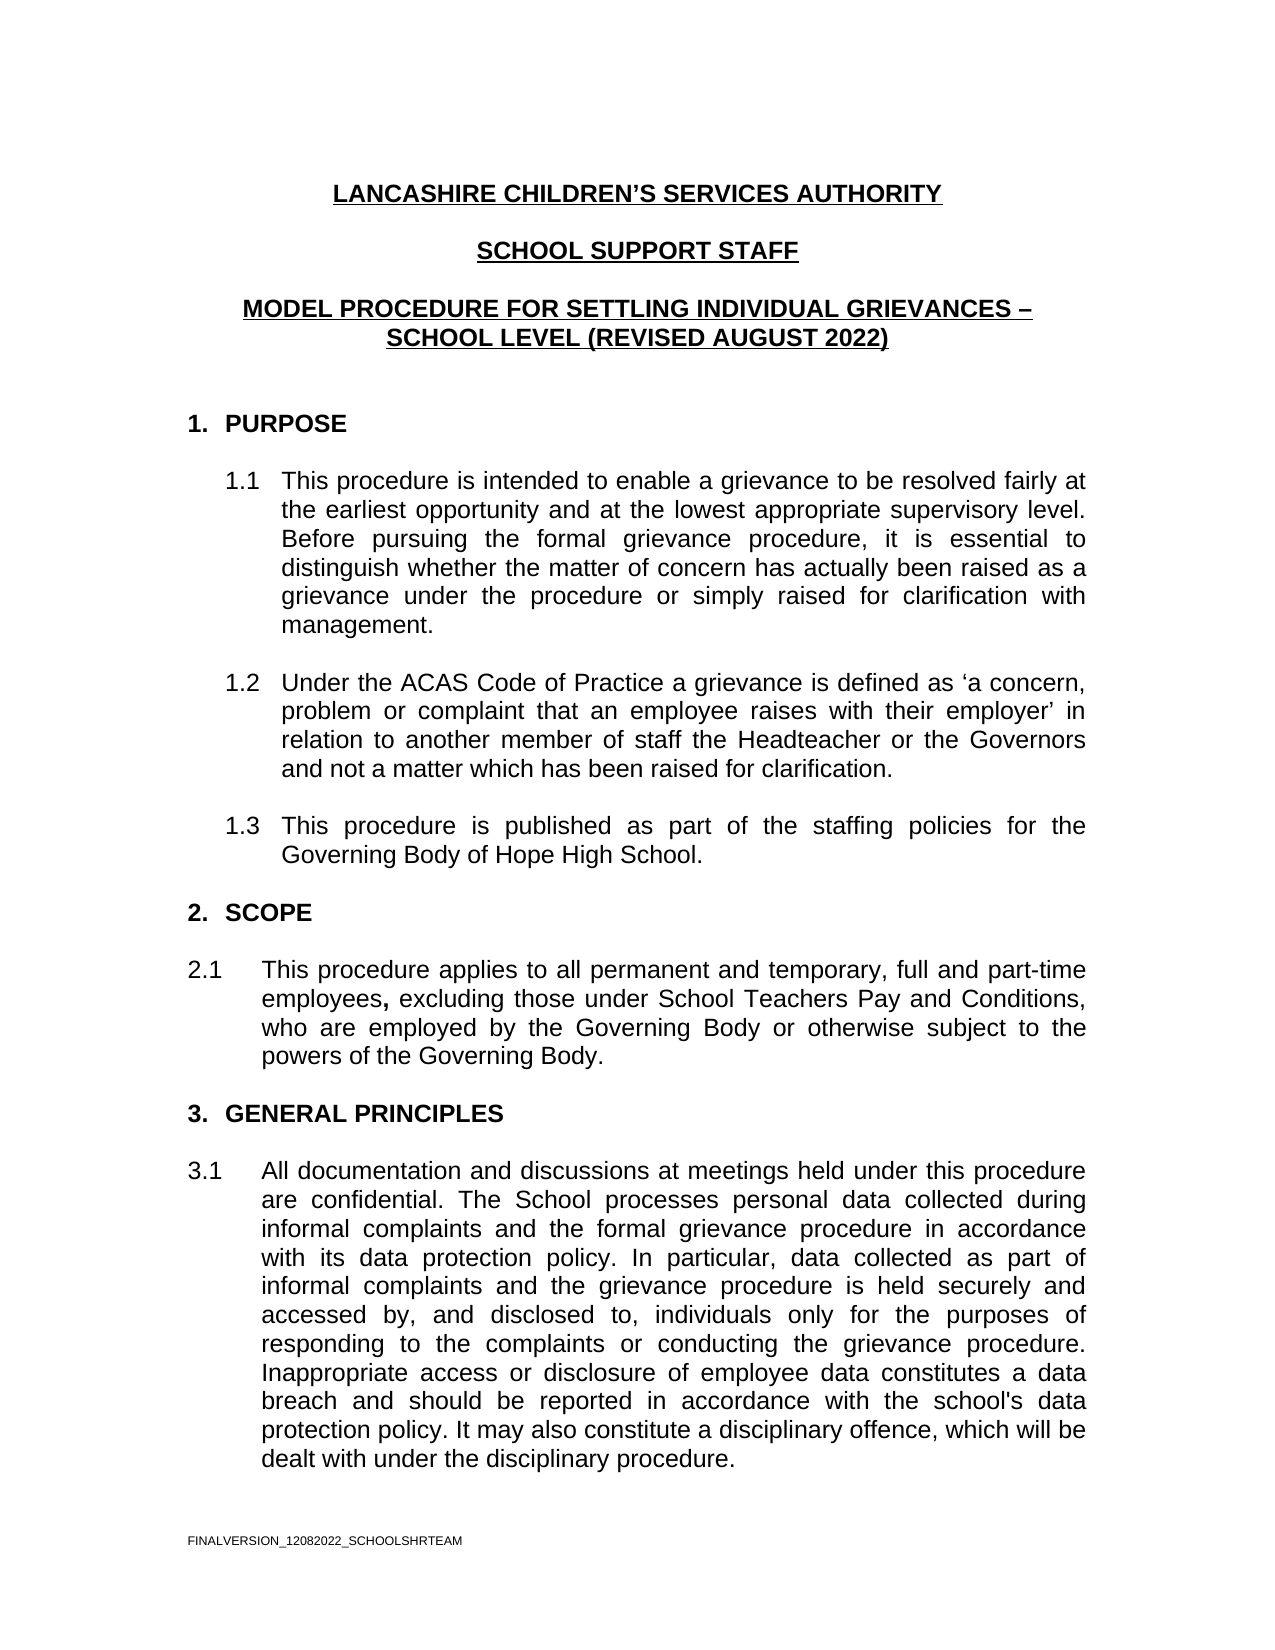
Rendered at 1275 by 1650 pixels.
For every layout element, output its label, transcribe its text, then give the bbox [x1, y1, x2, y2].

text 2. SCOPE [187, 897, 1087, 926]
text MODEL PROCEDURE FOR SETTLING INDIVIDUAL GRIEVANCES – SCHOOL LEVEL (REVISED AUGUST 2022) [187, 294, 1087, 351]
title LANCASHIRE CHILDREN’S SERVICES AUTHORITY [187, 179, 1087, 207]
list This procedure is published as part of the staffing policies for the Governing Body of Hope High School. [225, 811, 1087, 869]
text 3.1 All documentation and discussions at meetings held under this procedure are confidential. The School processes personal data collected during informal complaints and the formal grievance procedure in accordance with its data protection policy. In particular, data collected as part of informal complaints and the grievance procedure is held securely and accessed by, and disclosed to, individuals only for the purposes of responding to the complaints or conducting the grievance procedure. Inappropriate access or disclosure of employee data constitutes a data breach and should be reported in accordance with the school's data protection policy. It may also constitute a disciplinary offence, which will be dealt with under the disciplinary procedure. [187, 1156, 1087, 1472]
list Under the ACAS Code of Practice a grievance is defined as ‘a concern, problem or complaint that an employee raises with their employer’ in relation to another member of staff the Headteacher or the Governors and not a matter which has been raised for clarification. [225, 667, 1087, 782]
text 1. PURPOSE [187, 409, 1087, 437]
text 3. GENERAL PRINCIPLES [187, 1099, 1087, 1127]
text 2.1 This procedure applies to all permanent and temporary, full and part-time employees, excluding those under School Teachers Pay and Conditions, who are employed by the Governing Body or otherwise subject to the powers of the Governing Body. [187, 955, 1087, 1070]
list This procedure is intended to enable a grievance to be resolved fairly at the earliest opportunity and at the lowest appropriate supervisory level. Before pursuing the formal grievance procedure, it is essential to distinguish whether the matter of concern has actually been raised as a grievance under the procedure or simply raised for clarification with management. [225, 466, 1087, 639]
subtitle SCHOOL SUPPORT STAFF [187, 236, 1087, 265]
